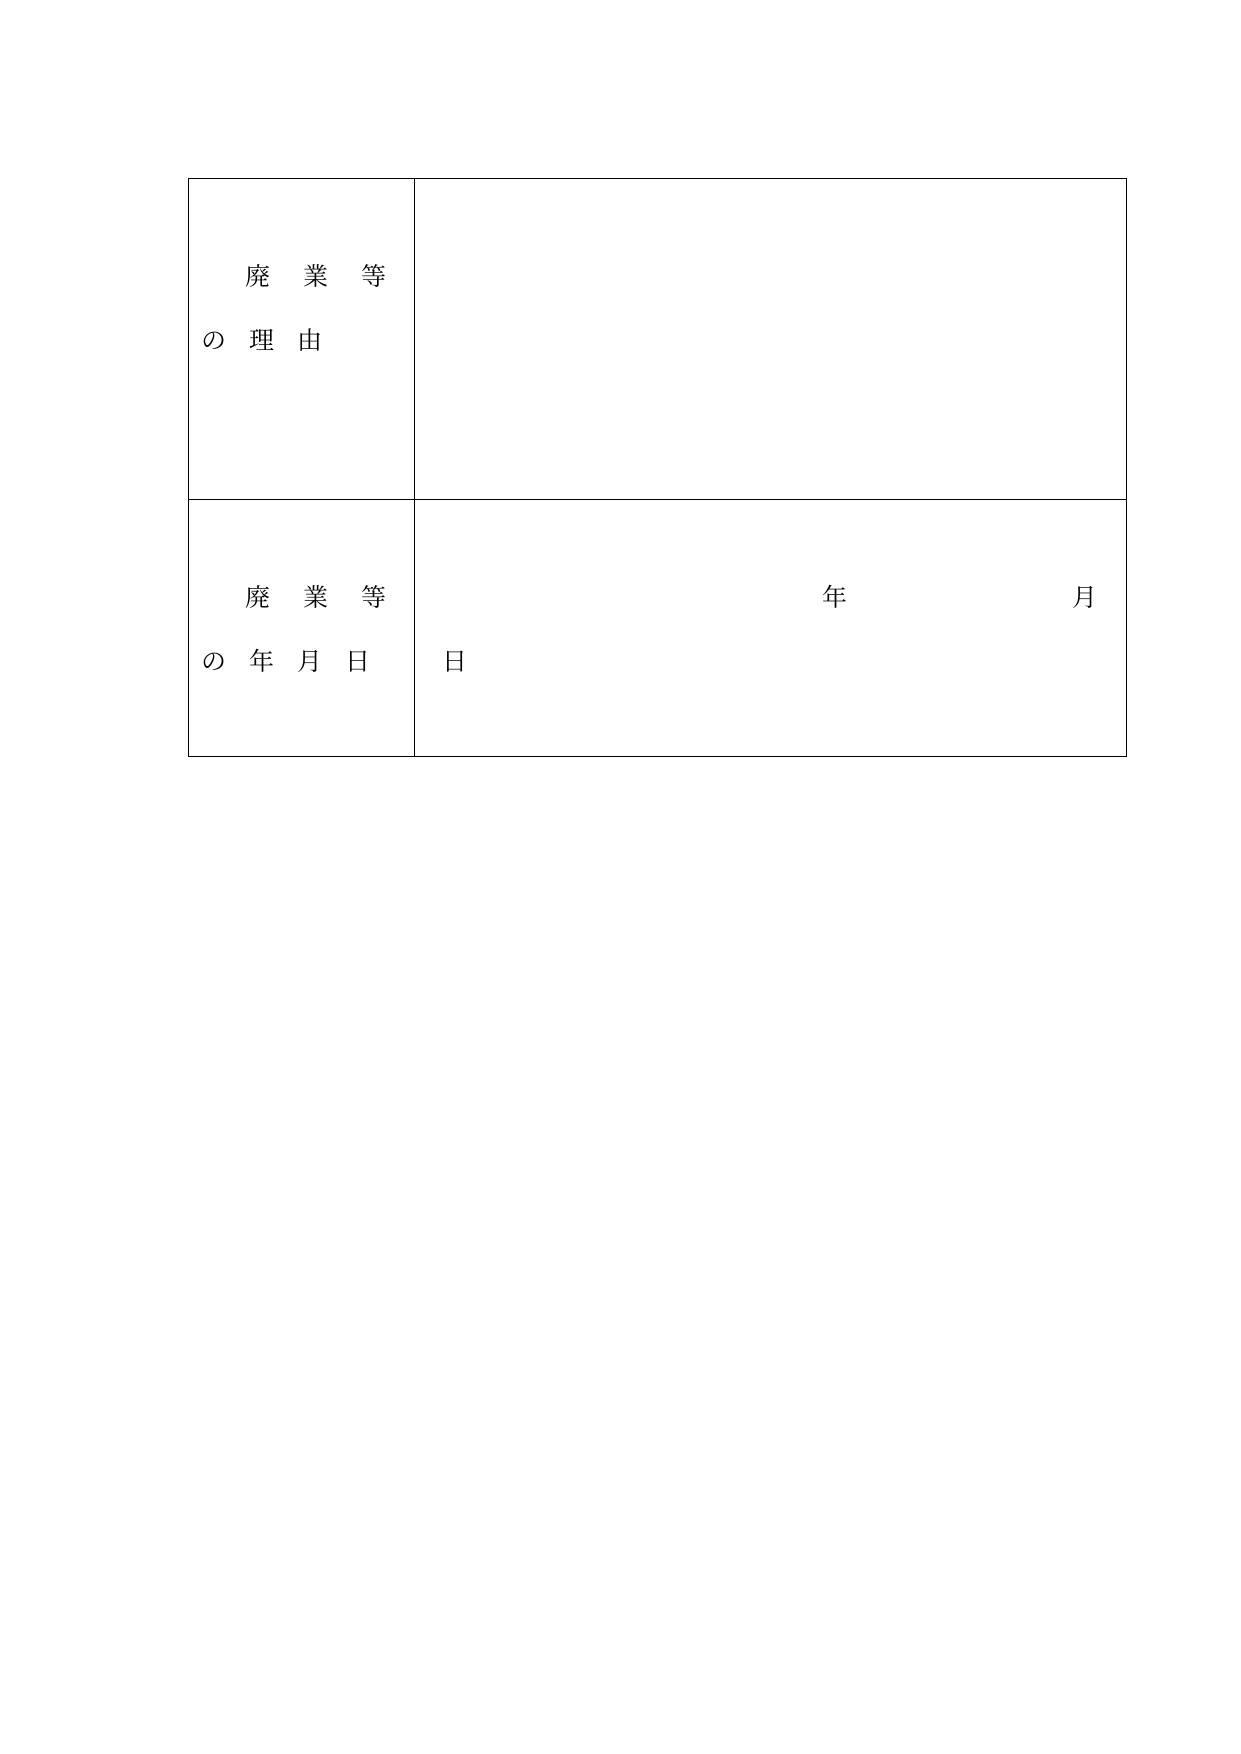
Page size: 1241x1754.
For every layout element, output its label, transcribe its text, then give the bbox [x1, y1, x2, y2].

table_cell [415, 179, 1126, 499]
table_cell 廃業等の理由 [189, 179, 414, 499]
table_cell 廃業等の年月日 [189, 500, 414, 756]
table_cell 年 月 日 [415, 500, 1126, 756]
